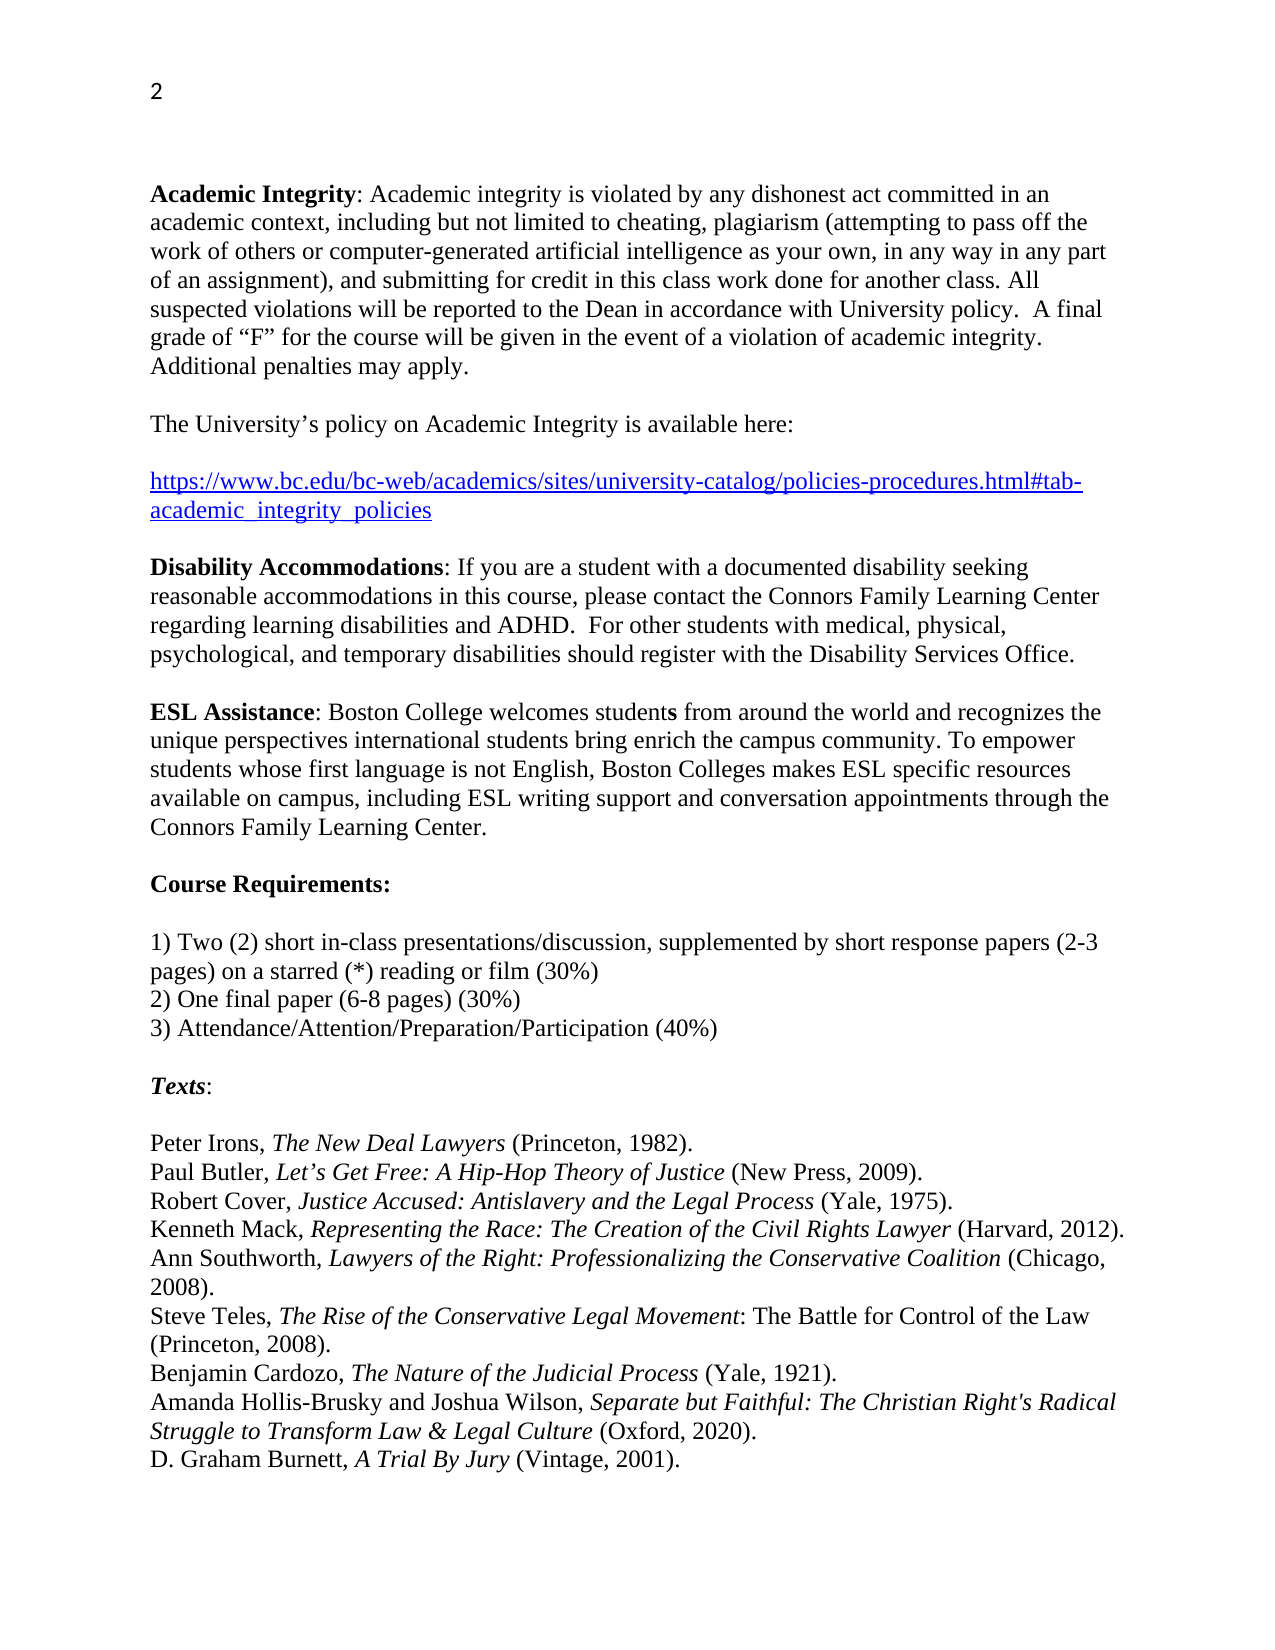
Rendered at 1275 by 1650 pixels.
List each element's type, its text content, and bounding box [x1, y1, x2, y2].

text 1) Two (2) short in-class presentations/discussion, supplemented by short response papers (2-3 pages) on a starred (*) reading or film (30%) [150, 927, 1125, 984]
text https://www.bc.edu/bc-web/academics/sites/university-catalog/policies-procedures.html#tab-academic_integrity_policies [150, 466, 1125, 524]
text Peter Irons, The New Deal Lawyers (Princeton, 1982). [150, 1128, 1125, 1157]
text Ann Southworth, Lawyers of the Right: Professionalizing the Conservative Coalition (Chicago, 2008). [150, 1243, 1125, 1301]
text Steve Teles, The Rise of the Conservative Legal Movement: The Battle for Control of the Law (Princeton, 2008). [150, 1301, 1125, 1358]
text D. Graham Burnett, A Trial By Jury (Vintage, 2001). [150, 1444, 1125, 1473]
text ESL Assistance: Boston College welcomes students from around the world and recognizes the unique perspectives international students bring enrich the campus community. To empower students whose first language is not English, Boston Colleges makes ESL specific resources available on campus, including ESL writing support and conversation appointments through the Connors Family Learning Center. [150, 697, 1125, 840]
text Robert Cover, Justice Accused: Antislavery and the Legal Process (Yale, 1975). [150, 1186, 1125, 1214]
text Kenneth Mack, Representing the Race: The Creation of the Civil Rights Lawyer (Harvard, 2012). [150, 1214, 1125, 1243]
text 2) One final paper (6-8 pages) (30%) [150, 984, 1125, 1013]
text Texts: [150, 1071, 1125, 1099]
text Benjamin Cardozo, The Nature of the Judicial Process (Yale, 1921). [150, 1358, 1125, 1387]
text 3) Attendance/Attention/Preparation/Participation (40%) [150, 1013, 1125, 1042]
text Amanda Hollis-Brusky and Joshua Wilson, Separate but Faithful: The Christian Right's Radical Struggle to Transform Law & Legal Culture (Oxford, 2020). [150, 1387, 1125, 1444]
text Academic Integrity: Academic integrity is violated by any dishonest act committed in an academic context, including but not limited to cheating, plagiarism (attempting to pass off the work of others or computer-generated artificial intelligence as your own, in any way in any part of an assignment), and submitting for credit in this class work done for another class. All suspected violations will be reported to the Dean in accordance with University policy. A final grade of “F” for the course will be given in the event of a violation of academic integrity. Additional penalties may apply. [150, 179, 1125, 380]
text Course Requirements: [150, 869, 1125, 898]
text Paul Butler, Let’s Get Free: A Hip-Hop Theory of Justice (New Press, 2009). [150, 1157, 1125, 1186]
text Disability Accommodations: If you are a student with a documented disability seeking reasonable accommodations in this course, please contact the Connors Family Learning Center regarding learning disabilities and ADHD. For other students with medical, physical, psychological, and temporary disabilities should register with the Disability Services Office. [150, 552, 1125, 667]
text The University’s policy on Academic Integrity is available here: [150, 409, 1125, 437]
